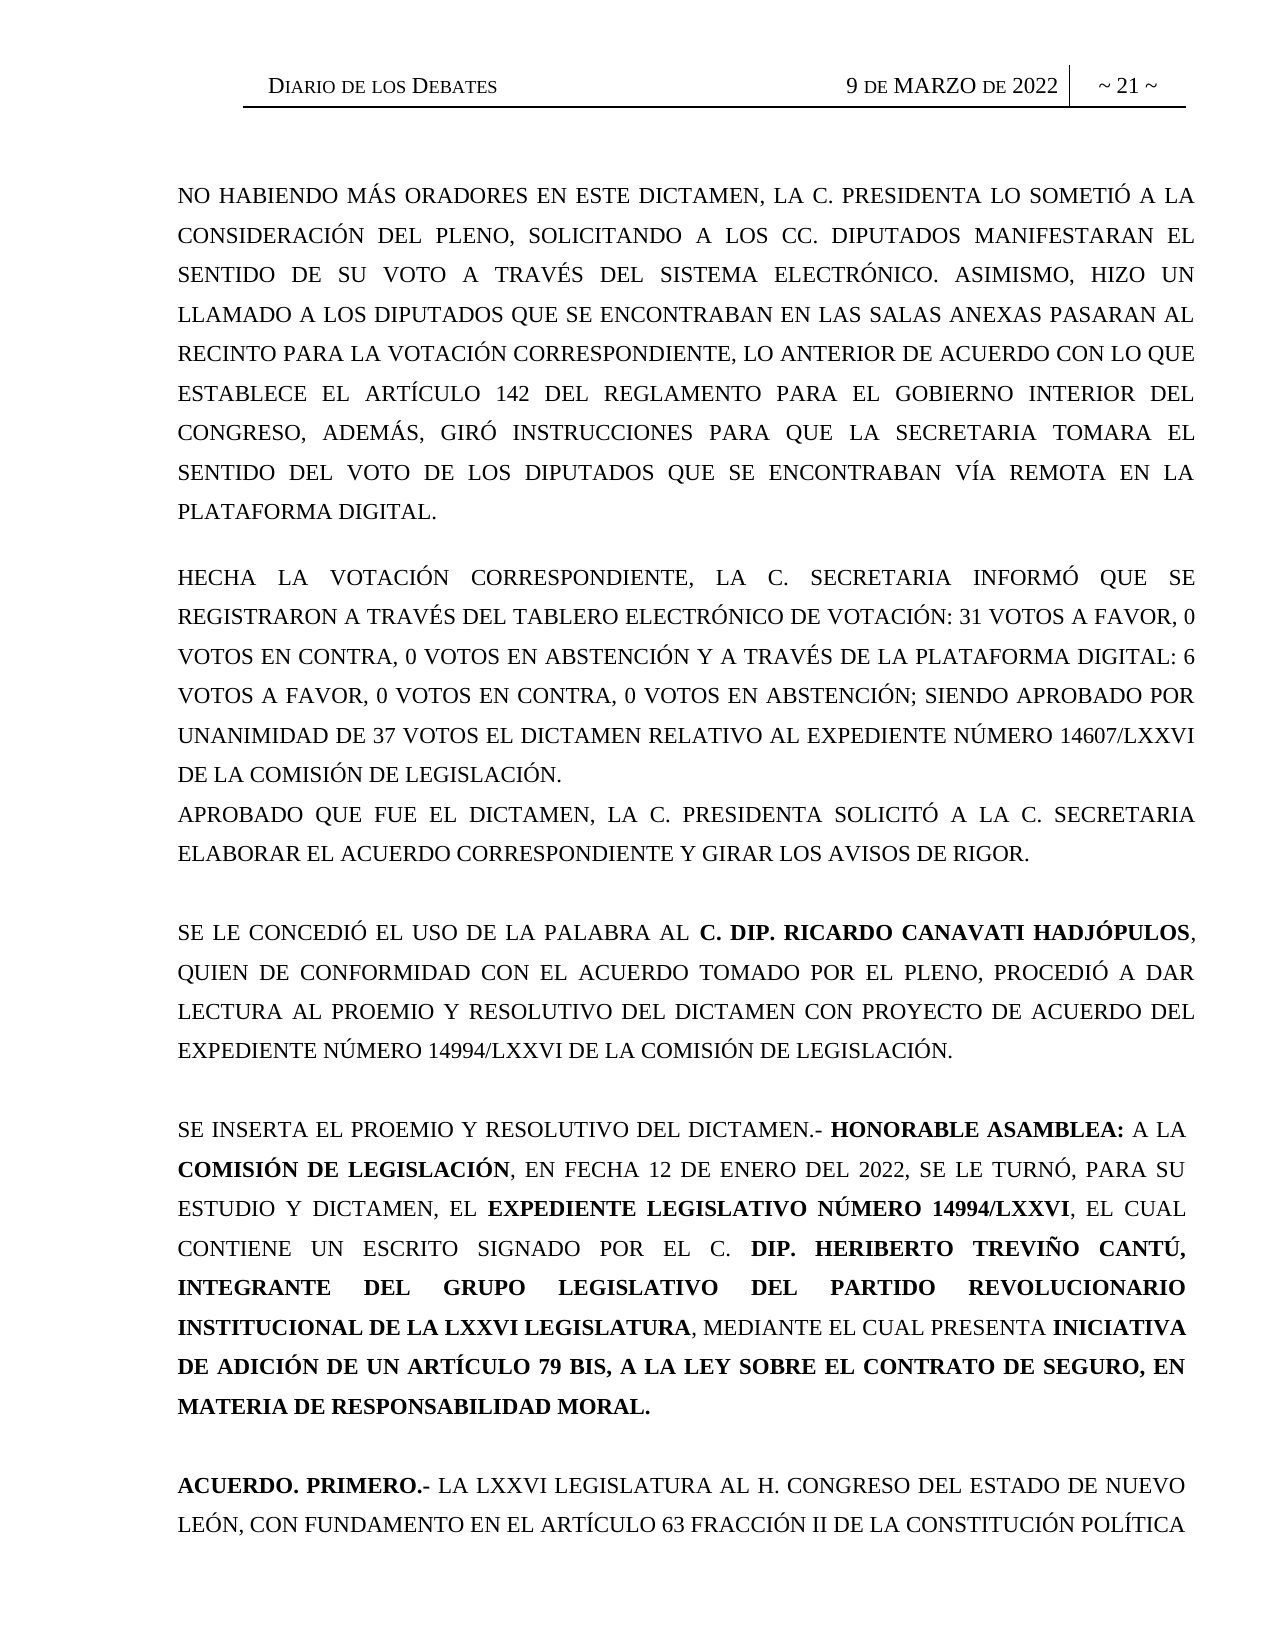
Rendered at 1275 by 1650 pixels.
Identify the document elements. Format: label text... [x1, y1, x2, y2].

text HECHA LA VOTACIÓN CORRESPONDIENTE, LA C. SECRETARIA INFORMÓ QUE SE REGISTRARON A TRAVÉS DEL TABLERO ELECTRÓNICO DE VOTACIÓN: 31 VOTOS A FAVOR, 0 VOTOS EN CONTRA, 0 VOTOS EN ABSTENCIÓN Y A TRAVÉS DE LA PLATAFORMA DIGITAL: 6 VOTOS A FAVOR, 0 VOTOS EN CONTRA, 0 VOTOS EN ABSTENCIÓN; SIENDO APROBADO POR UNANIMIDAD DE 37 VOTOS EL DICTAMEN RELATIVO AL EXPEDIENTE NÚMERO 14607/LXXVI DE LA COMISIÓN DE LEGISLACIÓN. [177, 564, 1196, 788]
text NO HABIENDO MÁS ORADORES EN ESTE DICTAMEN, LA C. PRESIDENTA LO SOMETIÓ A LA CONSIDERACIÓN DEL PLENO, SOLICITANDO A LOS CC. DIPUTADOS MANIFESTARAN EL SENTIDO DE SU VOTO A TRAVÉS DEL SISTEMA ELECTRÓNICO. ASIMISMO, HIZO UN LLAMADO A LOS DIPUTADOS QUE SE ENCONTRABAN EN LAS SALAS ANEXAS PASARAN AL RECINTO PARA LA VOTACIÓN CORRESPONDIENTE, LO ANTERIOR DE ACUERDO CON LO QUE ESTABLECE EL ARTÍCULO 142 DEL REGLAMENTO PARA EL GOBIERNO INTERIOR DEL CONGRESO, ADEMÁS, GIRÓ INSTRUCCIONES PARA QUE LA SECRETARIA TOMARA EL SENTIDO DEL VOTO DE LOS DIPUTADOS QUE SE ENCONTRABAN VÍA REMOTA EN LA PLATAFORMA DIGITAL. [177, 182, 1196, 524]
text SE LE CONCEDIÓ EL USO DE LA PALABRA AL C. DIP. RICARDO CANAVATI HADJÓPULOS, QUIEN DE CONFORMIDAD CON EL ACUERDO TOMADO POR EL PLENO, PROCEDIÓ A DAR LECTURA AL PROEMIO Y RESOLUTIVO DEL DICTAMEN CON PROYECTO DE ACUERDO DEL EXPEDIENTE NÚMERO 14994/LXXVI DE LA COMISIÓN DE LEGISLACIÓN. [177, 919, 1196, 1064]
text APROBADO QUE FUE EL DICTAMEN, LA C. PRESIDENTA SOLICITÓ A LA C. SECRETARIA ELABORAR EL ACUERDO CORRESPONDIENTE Y GIRAR LOS AVISOS DE RIGOR. [177, 801, 1196, 867]
text SE INSERTA EL PROEMIO Y RESOLUTIVO DEL DICTAMEN.- HONORABLE ASAMBLEA: A LA COMISIÓN DE LEGISLACIÓN, EN FECHA 12 DE ENERO DEL 2022, SE LE TURNÓ, PARA SU ESTUDIO Y DICTAMEN, EL EXPEDIENTE LEGISLATIVO NÚMERO 14994/LXXVI, EL CUAL CONTIENE UN ESCRITO SIGNADO POR EL C. DIP. HERIBERTO TREVIÑO CANTÚ, INTEGRANTE DEL GRUPO LEGISLATIVO DEL PARTIDO REVOLUCIONARIO INSTITUCIONAL DE LA LXXVI LEGISLATURA, MEDIANTE EL CUAL PRESENTA INICIATIVA DE ADICIÓN DE UN ARTÍCULO 79 BIS, A LA LEY SOBRE EL CONTRATO DE SEGURO, EN MATERIA DE RESPONSABILIDAD MORAL. [177, 1117, 1186, 1419]
